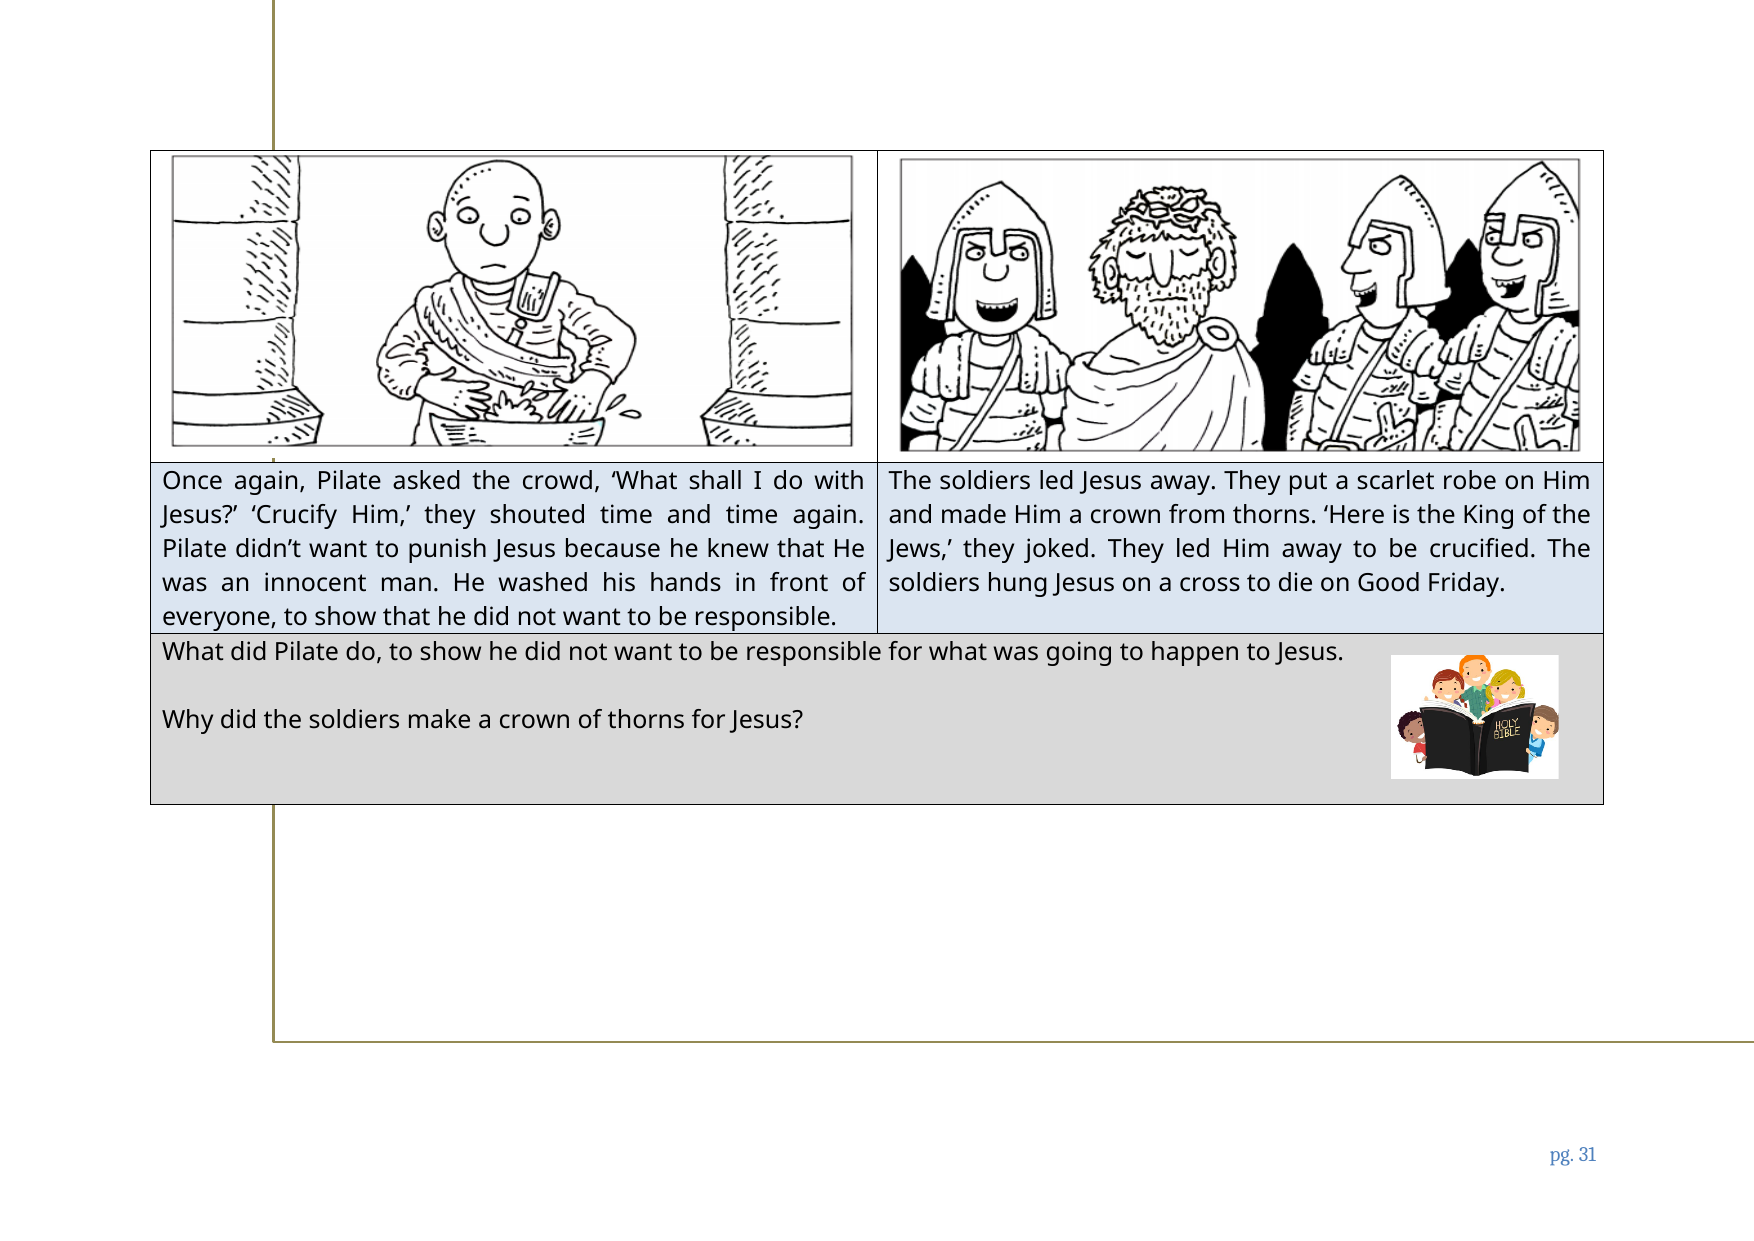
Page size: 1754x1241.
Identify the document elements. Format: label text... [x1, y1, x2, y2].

table_cell The soldiers led Jesus away. They put a scarlet robe on Him and made Him a crown from thorns. ‘Here is the King of the Jews,’ they joked. They led Him away to be crucified. The soldiers hung Jesus on a cross to die on Good Friday. [878, 463, 1603, 633]
table_header [151, 151, 877, 462]
table_cell What did Pilate do, to show he did not want to be responsible for what was going to happen to Jesus. Why did the soldiers make a crown of thorns for Jesus? [151, 634, 1603, 804]
table_cell Once again, Pilate asked the crowd, ‘What shall I do with Jesus?’ ‘Crucify Him,’ they shouted time and time again. Pilate didn’t want to punish Jesus because he knew that He was an innocent man. He washed his hands in front of everyone, to show that he did not want to be responsible. [151, 463, 877, 633]
picture [1391, 655, 1559, 779]
table_header [1591, 151, 1603, 462]
picture [888, 151, 1591, 462]
picture [161, 151, 865, 458]
table_header [878, 151, 888, 462]
